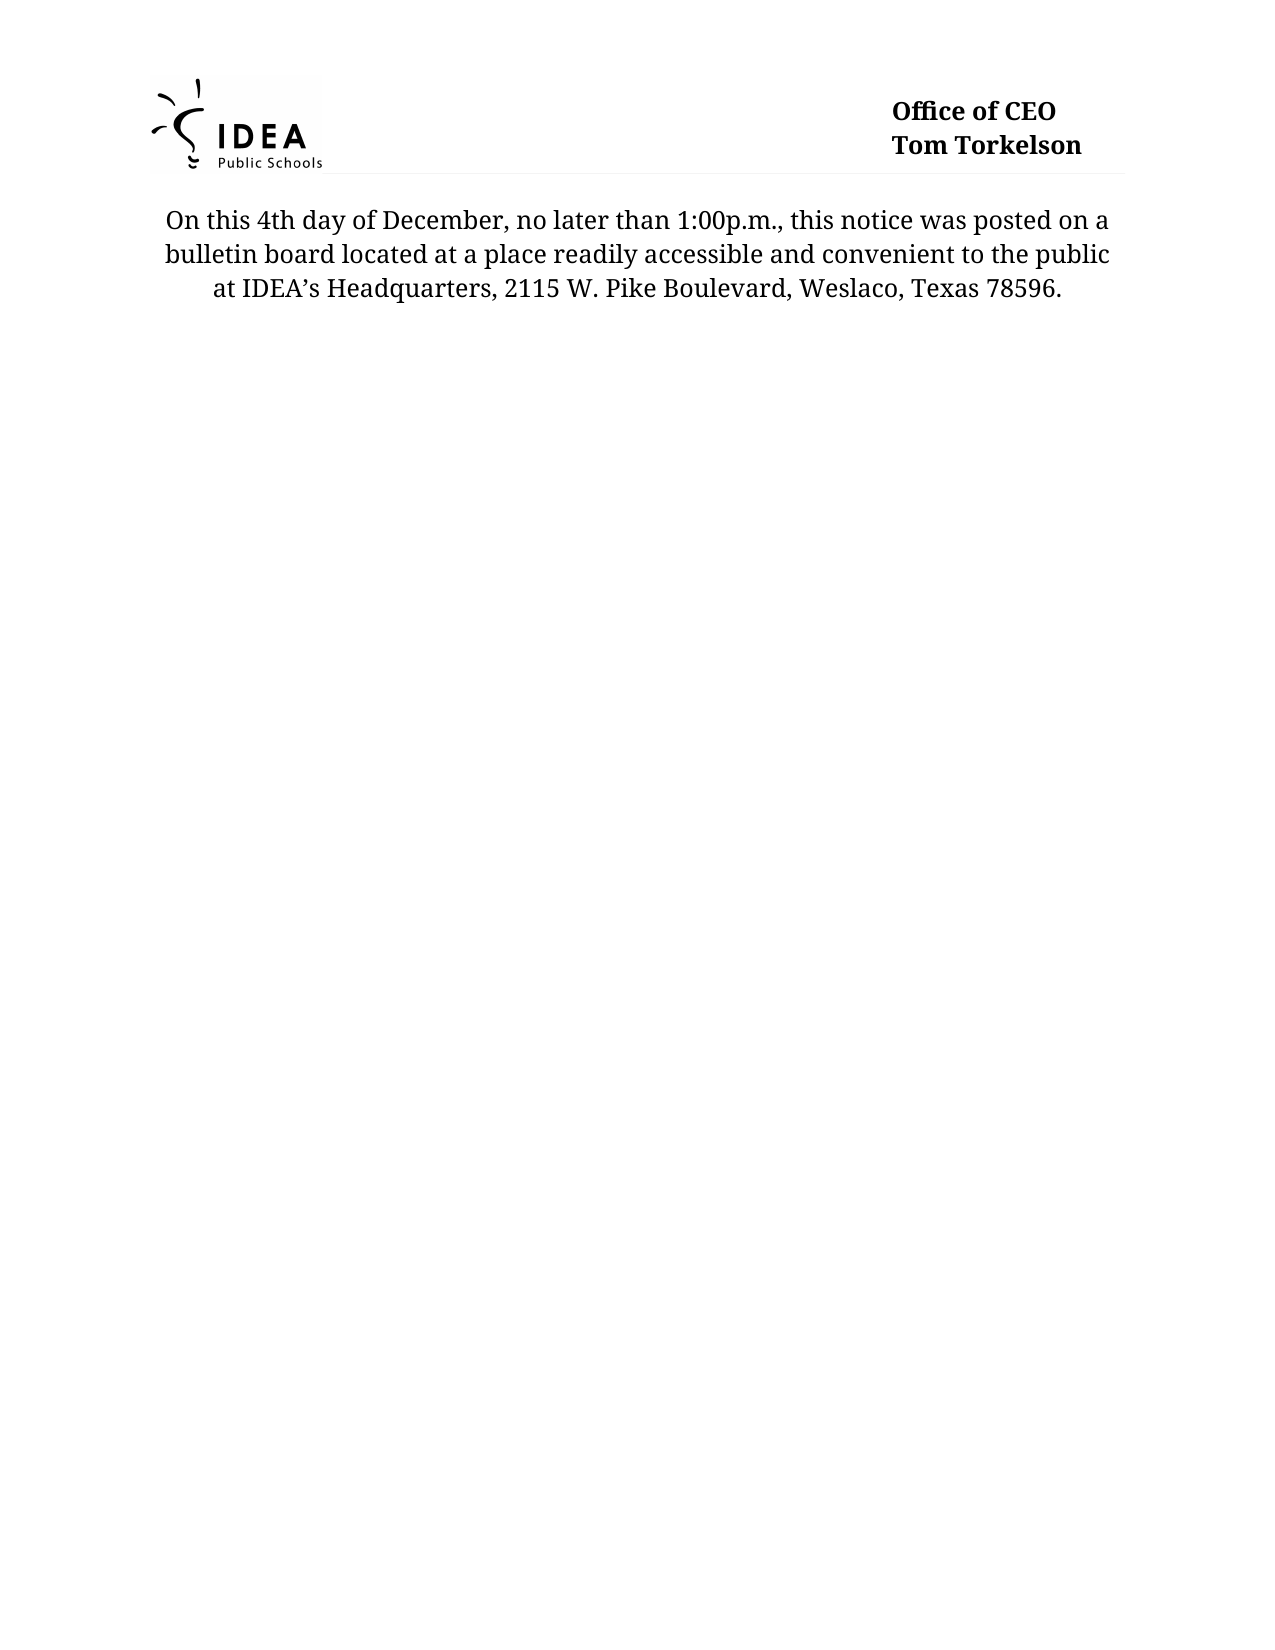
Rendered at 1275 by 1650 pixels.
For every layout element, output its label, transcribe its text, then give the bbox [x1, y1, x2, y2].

text On this 4th day of December, no later than 1:00p.m., this notice was posted on a bulletin board located at a place readily accessible and convenient to the public at IDEA’s Headquarters, 2115 W. Pike Boulevard, Weslaco, Texas 78596. [150, 202, 1125, 305]
picture [150, 75, 323, 174]
